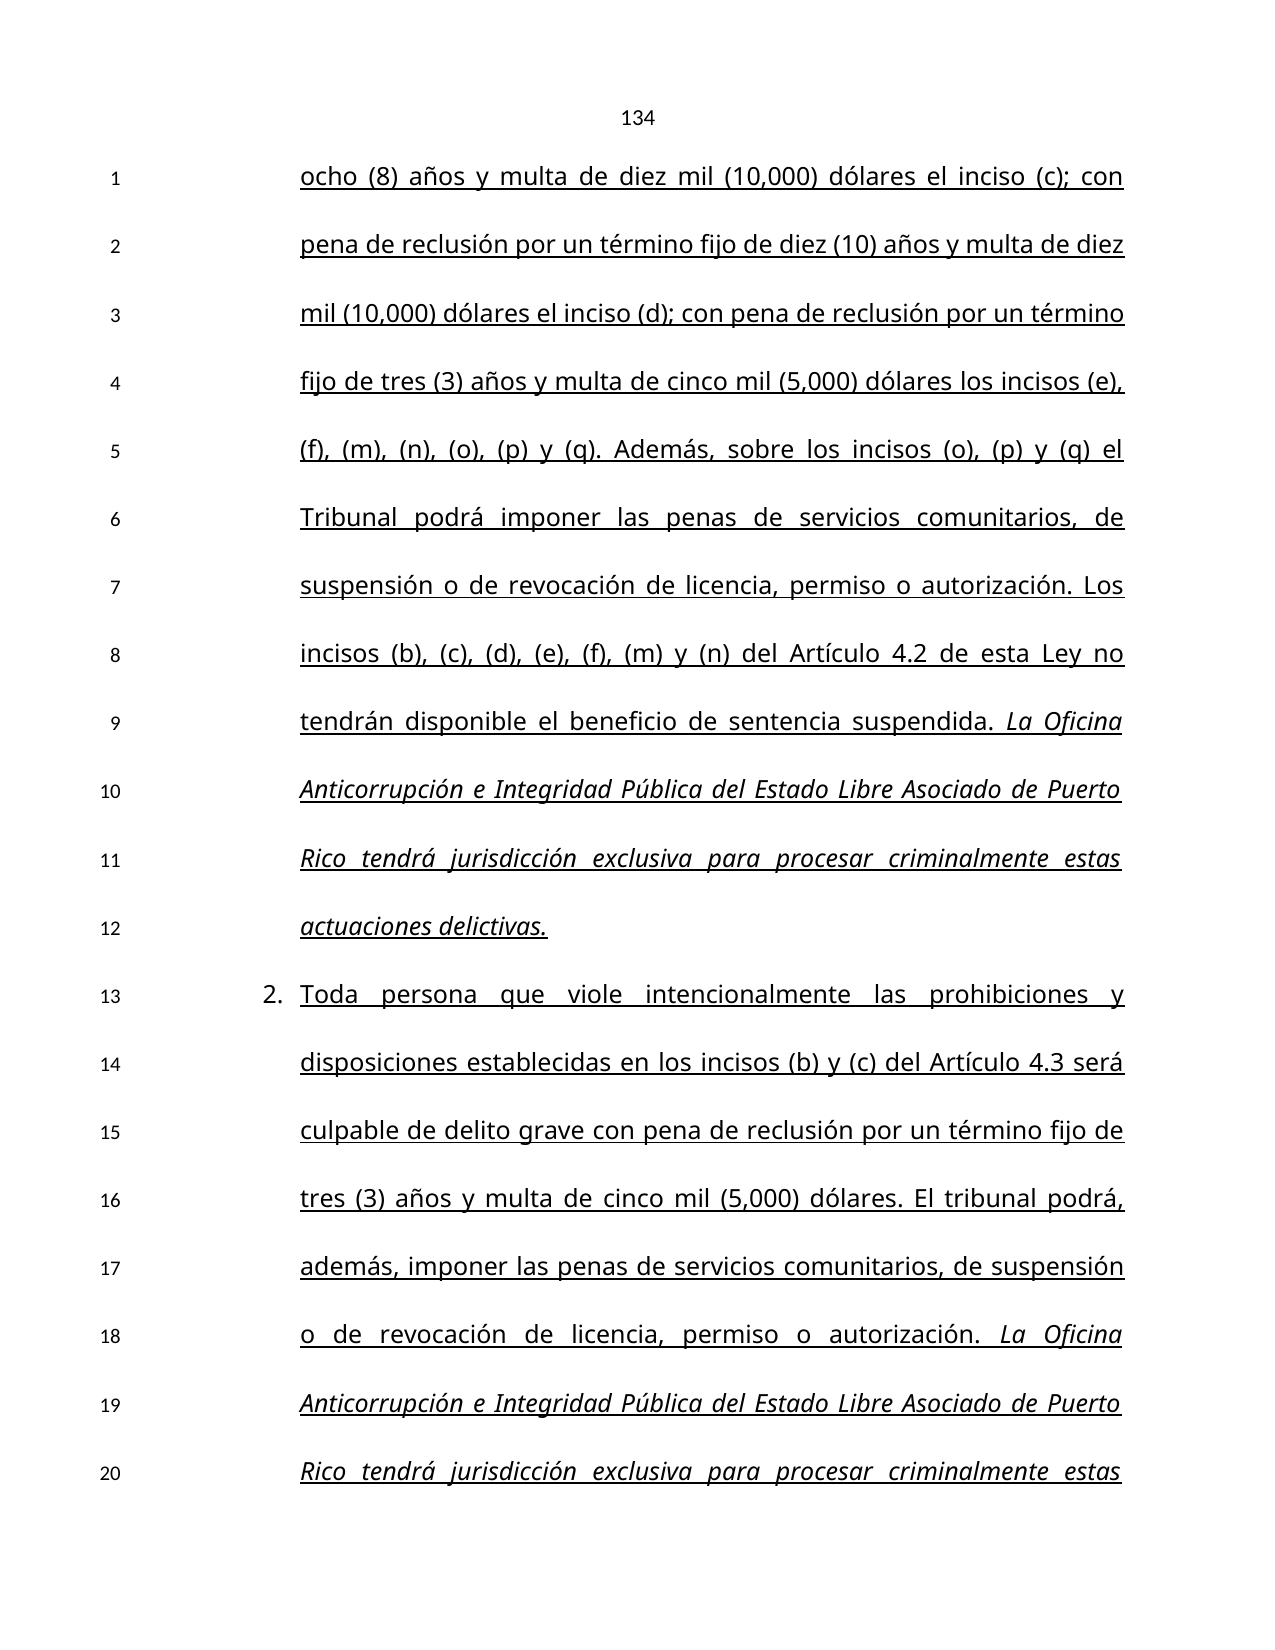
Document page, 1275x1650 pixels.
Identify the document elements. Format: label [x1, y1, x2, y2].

list [262, 159, 1125, 942]
list [262, 977, 1125, 1487]
